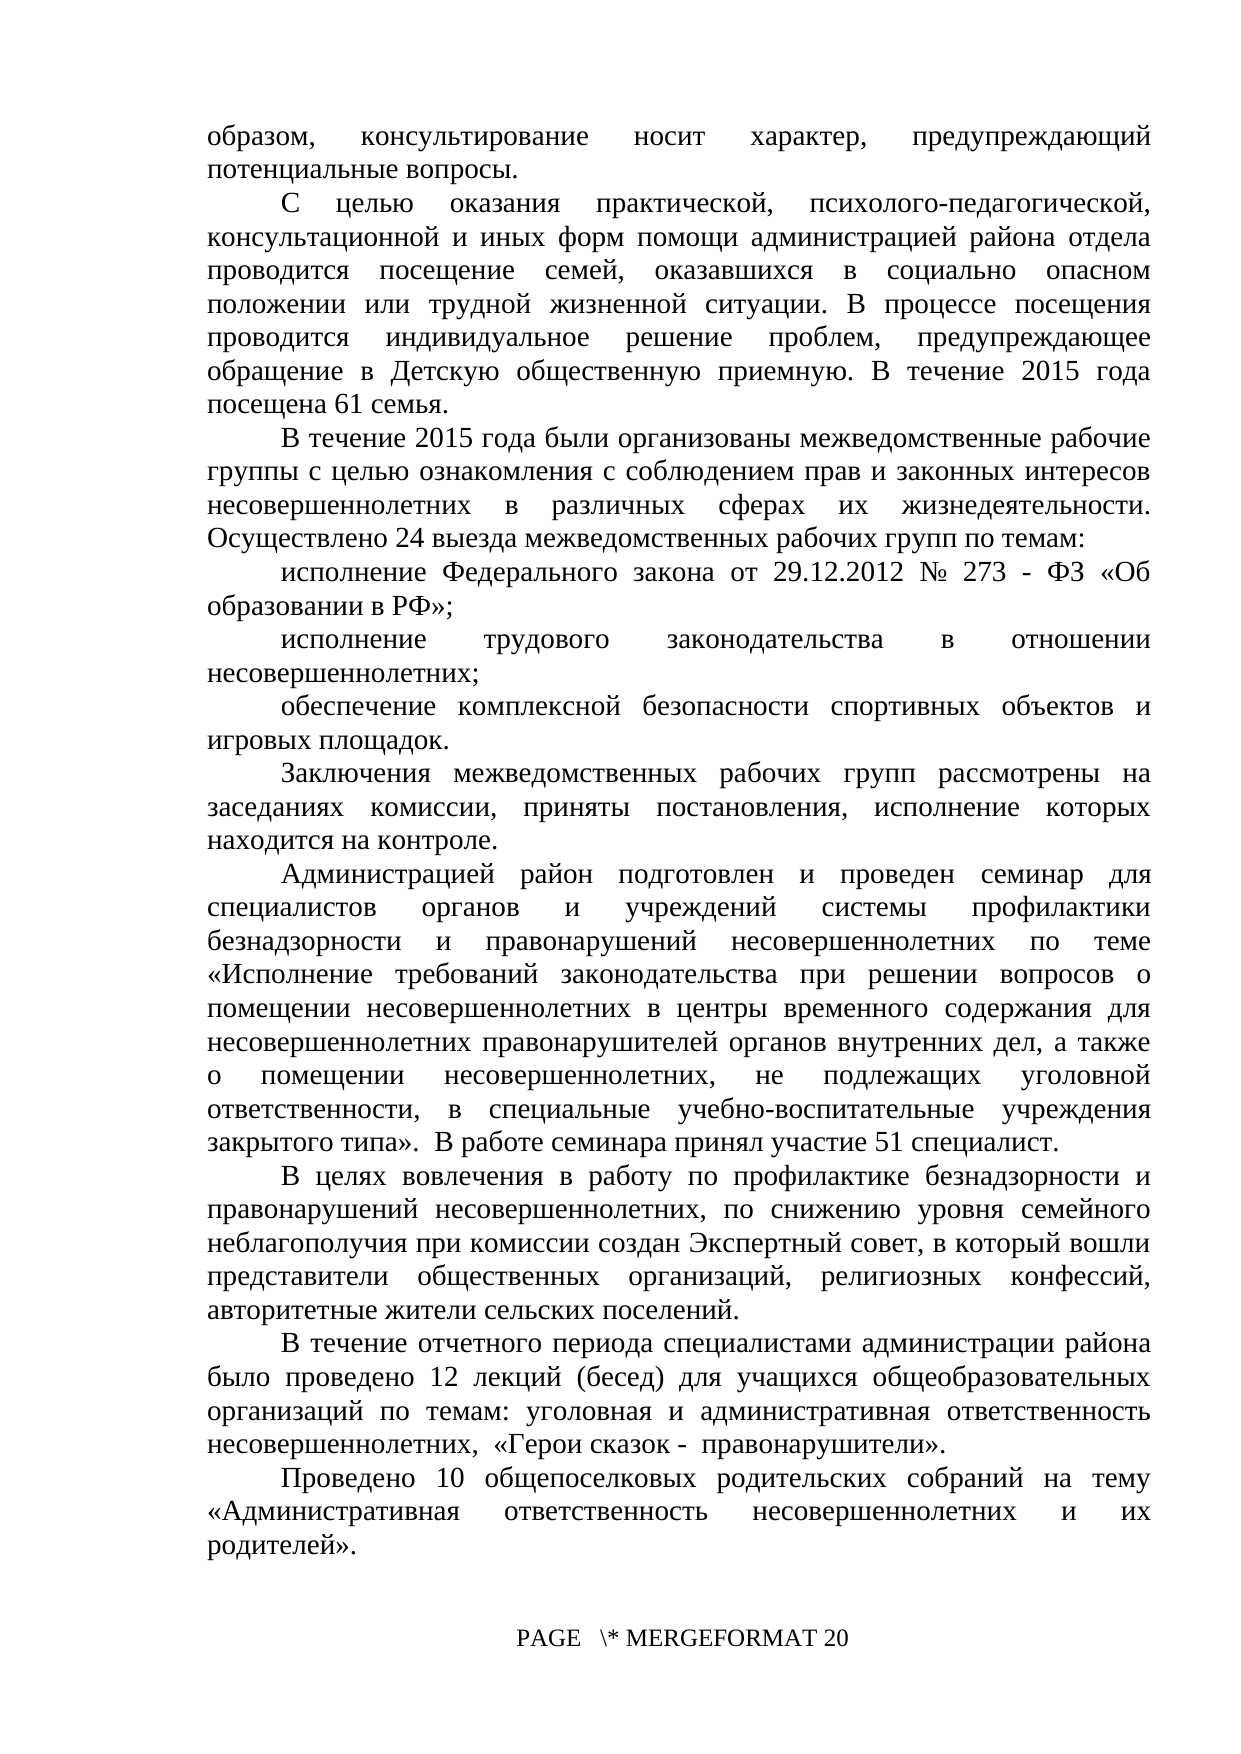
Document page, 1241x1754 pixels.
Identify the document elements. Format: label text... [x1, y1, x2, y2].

text В течение 2015 года были организованы межведомственные рабочие группы с целью ознакомления с соблюдением прав и законных интересов несовершеннолетних в различных сферах их жизнедеятельности. Осуществлено 24 выезда межведомственных рабочих групп по темам: [207, 420, 1152, 554]
text обеспечение комплексной безопасности спортивных объектов и игровых площадок. [207, 688, 1152, 755]
text исполнение Федерального закона от 29.12.2012 № 273 - ФЗ «Об образовании в РФ»; [207, 554, 1152, 621]
text С целью оказания практической, психолого-педагогической, консультационной и иных форм помощи администрацией района отдела проводится посещение семей, оказавшихся в социально опасном положении или трудной жизненной ситуации. В процессе посещения проводится индивидуальное решение проблем, предупреждающее обращение в Детскую общественную приемную. В течение 2015 года посещена 61 семья. [207, 185, 1152, 420]
text исполнение трудового законодательства в отношении несовершеннолетних; [207, 621, 1152, 688]
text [207, 118, 1152, 185]
text В течение отчетного периода специалистами администрации района было проведено 12 лекций (бесед) для учащихся общеобразовательных организаций по темам: уголовная и административная ответственность несовершеннолетних, «Герои сказок - правонарушители». [207, 1326, 1152, 1460]
text В целях вовлечения в работу по профилактике безнадзорности и правонарушений несовершеннолетних, по снижению уровня семейного неблагополучия при комиссии создан Экспертный совет, в который вошли представители общественных организаций, религиозных конфессий, авторитетные жители сельских поселений. [207, 1158, 1152, 1326]
text Администрацией район подготовлен и проведен семинар для специалистов органов и учреждений системы профилактики безнадзорности и правонарушений несовершеннолетних по теме «Исполнение требований законодательства при решении вопросов о помещении несовершеннолетних в центры временного содержания для несовершеннолетних правонарушителей органов внутренних дел, а также о помещении несовершеннолетних, не подлежащих уголовной ответственности, в специальные учебно-воспитательные учреждения закрытого типа». В работе семинара принял участие 51 специалист. [207, 856, 1152, 1158]
text Проведено 10 общепоселковых родительских собраний на тему «Административная ответственность несовершеннолетних и их родителей». [207, 1460, 1152, 1560]
text Заключения межведомственных рабочих групп рассмотрены на заседаниях комиссии, приняты постановления, исполнение которых находится на контроле. [207, 755, 1152, 856]
